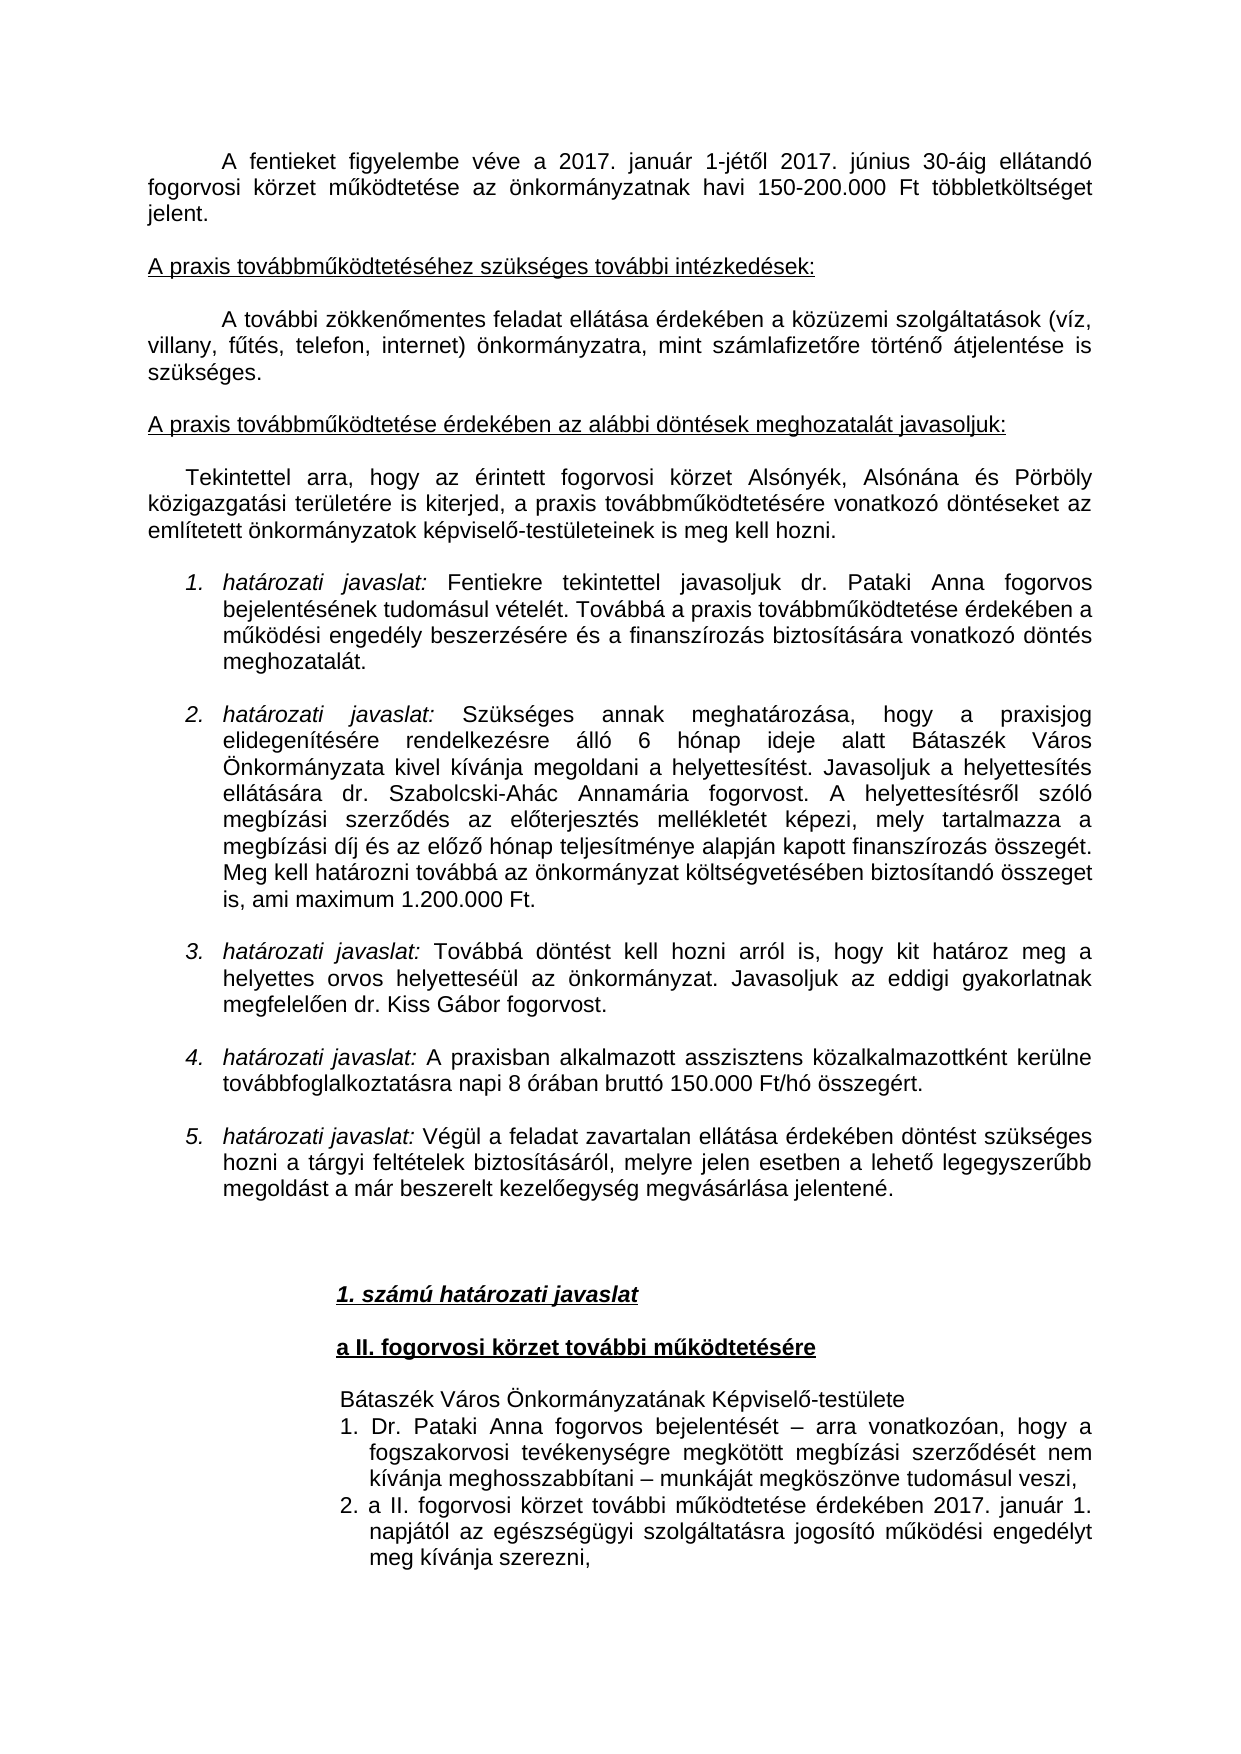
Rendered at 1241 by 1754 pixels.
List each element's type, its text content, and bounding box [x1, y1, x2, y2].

text A praxis továbbműködtetése érdekében az alábbi döntések meghozatalát javasoljuk: [148, 411, 1093, 437]
list 2. a II. fogorvosi körzet további működtetése érdekében 2017. január 1. napjától az egészségügyi szolgáltatásra jogosító működési engedélyt meg kívánja szerezni, [339, 1492, 1093, 1571]
text a II. fogorvosi körzet további működtetésére [336, 1333, 1093, 1360]
list határozati javaslat: Végül a feladat zavartalan ellátása érdekében döntést szükséges hozni a tárgyi feltételek biztosításáról, melyre jelen esetben a lehető legegyszerűbb megoldást a már beszerelt kezelőegység megvásárlása jelentené. [185, 1123, 1093, 1202]
list határozati javaslat: A praxisban alkalmazott asszisztens közalkalmazottként kerülne továbbfoglalkoztatásra napi 8 órában bruttó 150.000 Ft/hó összegért. [185, 1044, 1093, 1096]
list határozati javaslat: Továbbá döntést kell hozni arról is, hogy kit határoz meg a helyettes orvos helyetteséül az önkormányzat. Javasoljuk az eddigi gyakorlatnak megfelelően dr. Kiss Gábor fogorvost. [185, 938, 1093, 1017]
text A további zökkenőmentes feladat ellátása érdekében a közüzemi szolgáltatások (víz, villany, fűtés, telefon, internet) önkormányzatra, mint számlafizetőre történő átjelentése is szükséges. [148, 306, 1093, 385]
list Bátaszék Város Önkormányzatának Képviselő-testülete [339, 1386, 1093, 1413]
list 1. Dr. Pataki Anna fogorvos bejelentését – arra vonatkozóan, hogy a fogszakorvosi tevékenységre megkötött megbízási szerződését nem kívánja meghosszabbítani – munkáját megköszönve tudomásul veszi, [339, 1413, 1093, 1492]
text A praxis továbbműködtetéséhez szükséges további intézkedések: [148, 253, 1093, 279]
list határozati javaslat: Szükséges annak meghatározása, hogy a praxisjog elidegenítésére rendelkezésre álló 6 hónap ideje alatt Bátaszék Város Önkormányzata kivel kívánja megoldani a helyettesítést. Javasoljuk a helyettesítés ellátására dr. Szabolcski-Ahác Annamária fogorvost. A helyettesítésről szóló megbízási szerződés az előterjesztés mellékletét képezi, mely tartalmazza a megbízási díj és az előző hónap teljesítménye alapján kapott finanszírozás összegét. Meg kell határozni továbbá az önkormányzat költségvetésében biztosítandó összeget is, ami maximum 1.200.000 Ft. [185, 701, 1093, 912]
text A fentieket figyelembe véve a 2017. január 1-jétől 2017. június 30-áig ellátandó fogorvosi körzet működtetése az önkormányzatnak havi 150-200.000 Ft többletköltséget jelent. [148, 148, 1093, 227]
text Tekintettel arra, hogy az érintett fogorvosi körzet Alsónyék, Alsónána és Pörböly közigazgatási területére is kiterjed, a praxis továbbműködtetésére vonatkozó döntéseket az említetett önkormányzatok képviselő-testületeinek is meg kell hozni. [148, 464, 1093, 543]
list határozati javaslat: Fentiekre tekintettel javasoljuk dr. Pataki Anna fogorvos bejelentésének tudomásul vételét. Továbbá a praxis továbbműködtetése érdekében a működési engedély beszerzésére és a finanszírozás biztosítására vonatkozó döntés meghozatalát. [185, 569, 1093, 675]
text 1. számú határozati javaslat [336, 1281, 1093, 1307]
